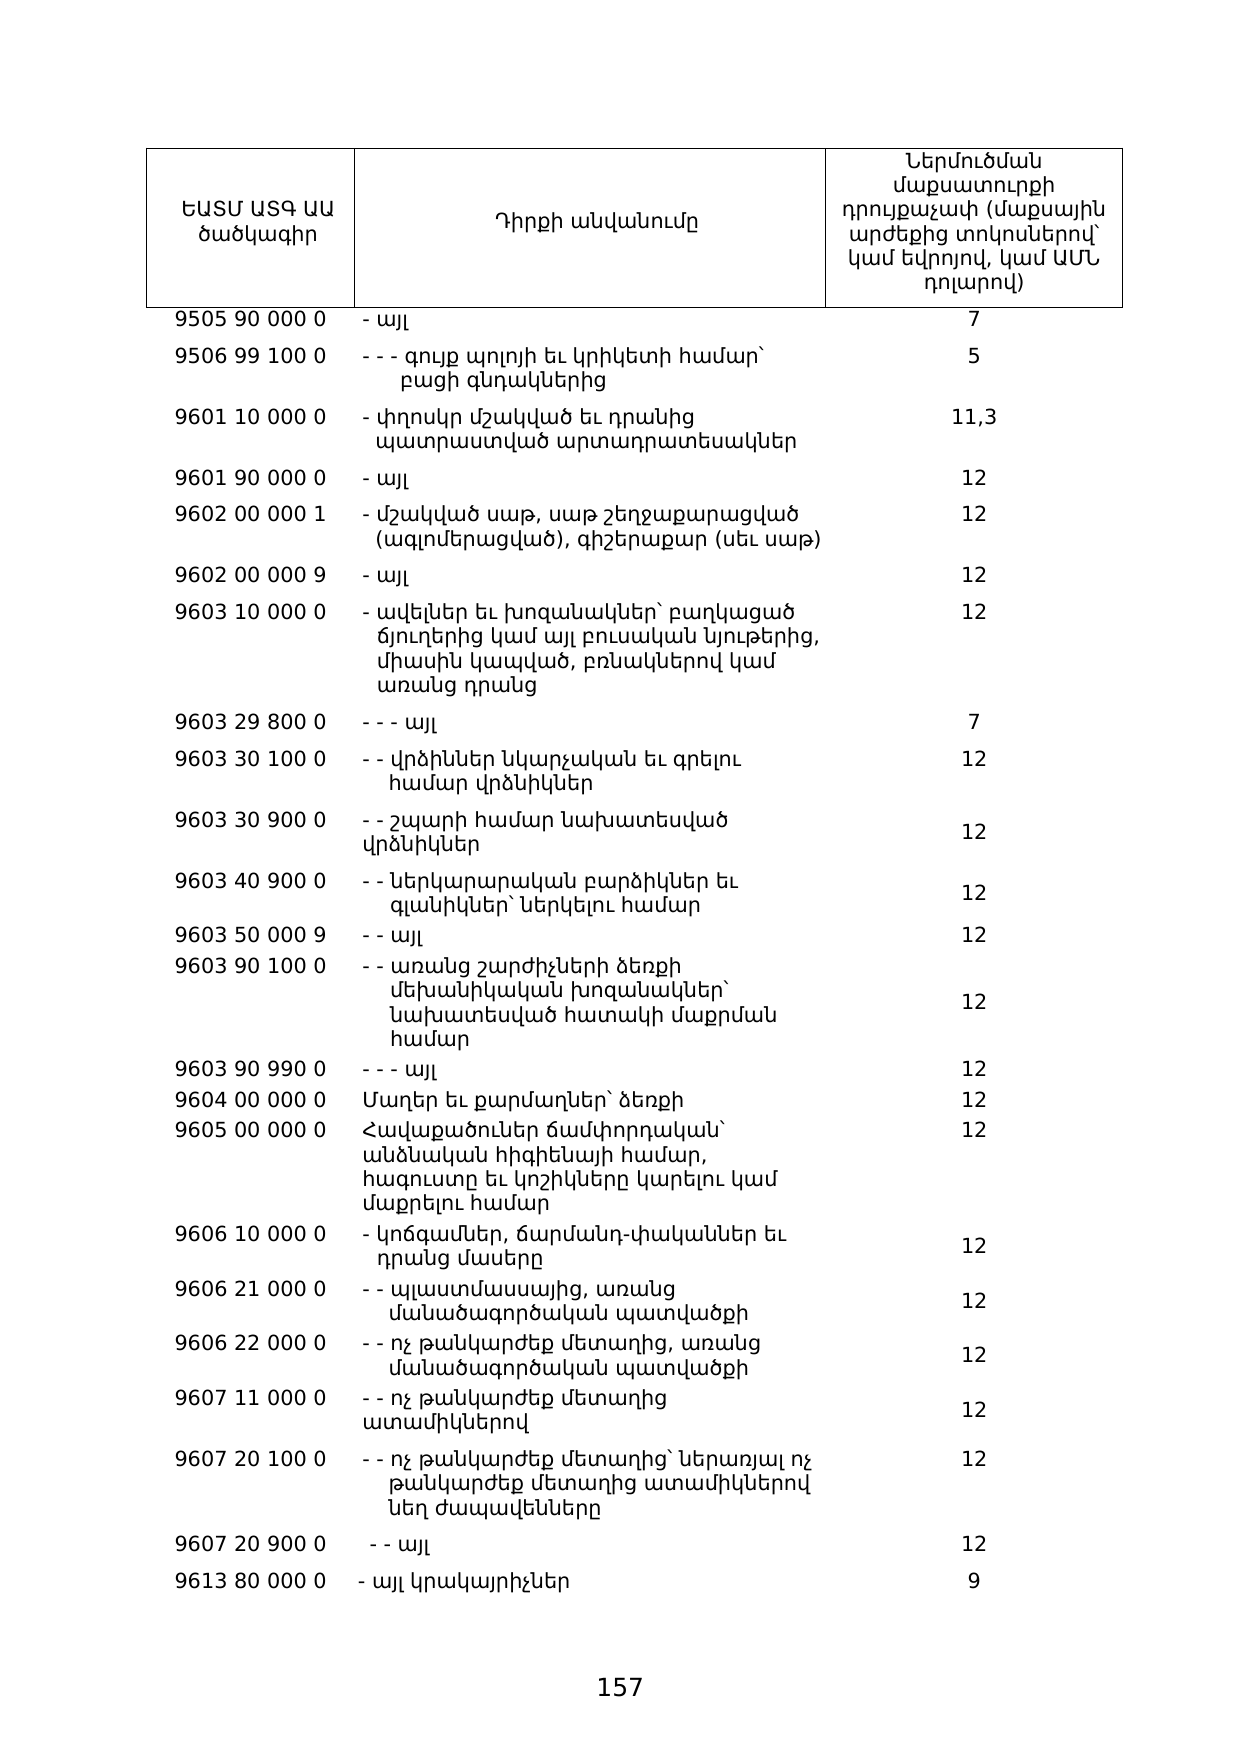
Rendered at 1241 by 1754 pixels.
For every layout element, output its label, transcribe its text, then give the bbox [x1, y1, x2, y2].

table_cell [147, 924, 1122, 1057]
table_header Դիրքի անվանումը [355, 149, 825, 307]
table_header ԵԱՏՄ ԱՏԳ ԱԱ ծածկագիր [147, 149, 354, 307]
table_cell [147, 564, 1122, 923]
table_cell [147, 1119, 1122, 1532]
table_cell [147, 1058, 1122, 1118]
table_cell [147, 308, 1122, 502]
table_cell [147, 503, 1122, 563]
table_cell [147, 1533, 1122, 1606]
table_header Ներմուծման մաքսատուրքի դրույքաչափ (մաքսային արժեքից տոկոսներով՝ կամ եվրոյով, կամ ԱՄՆ դոլարով) [826, 149, 1122, 307]
